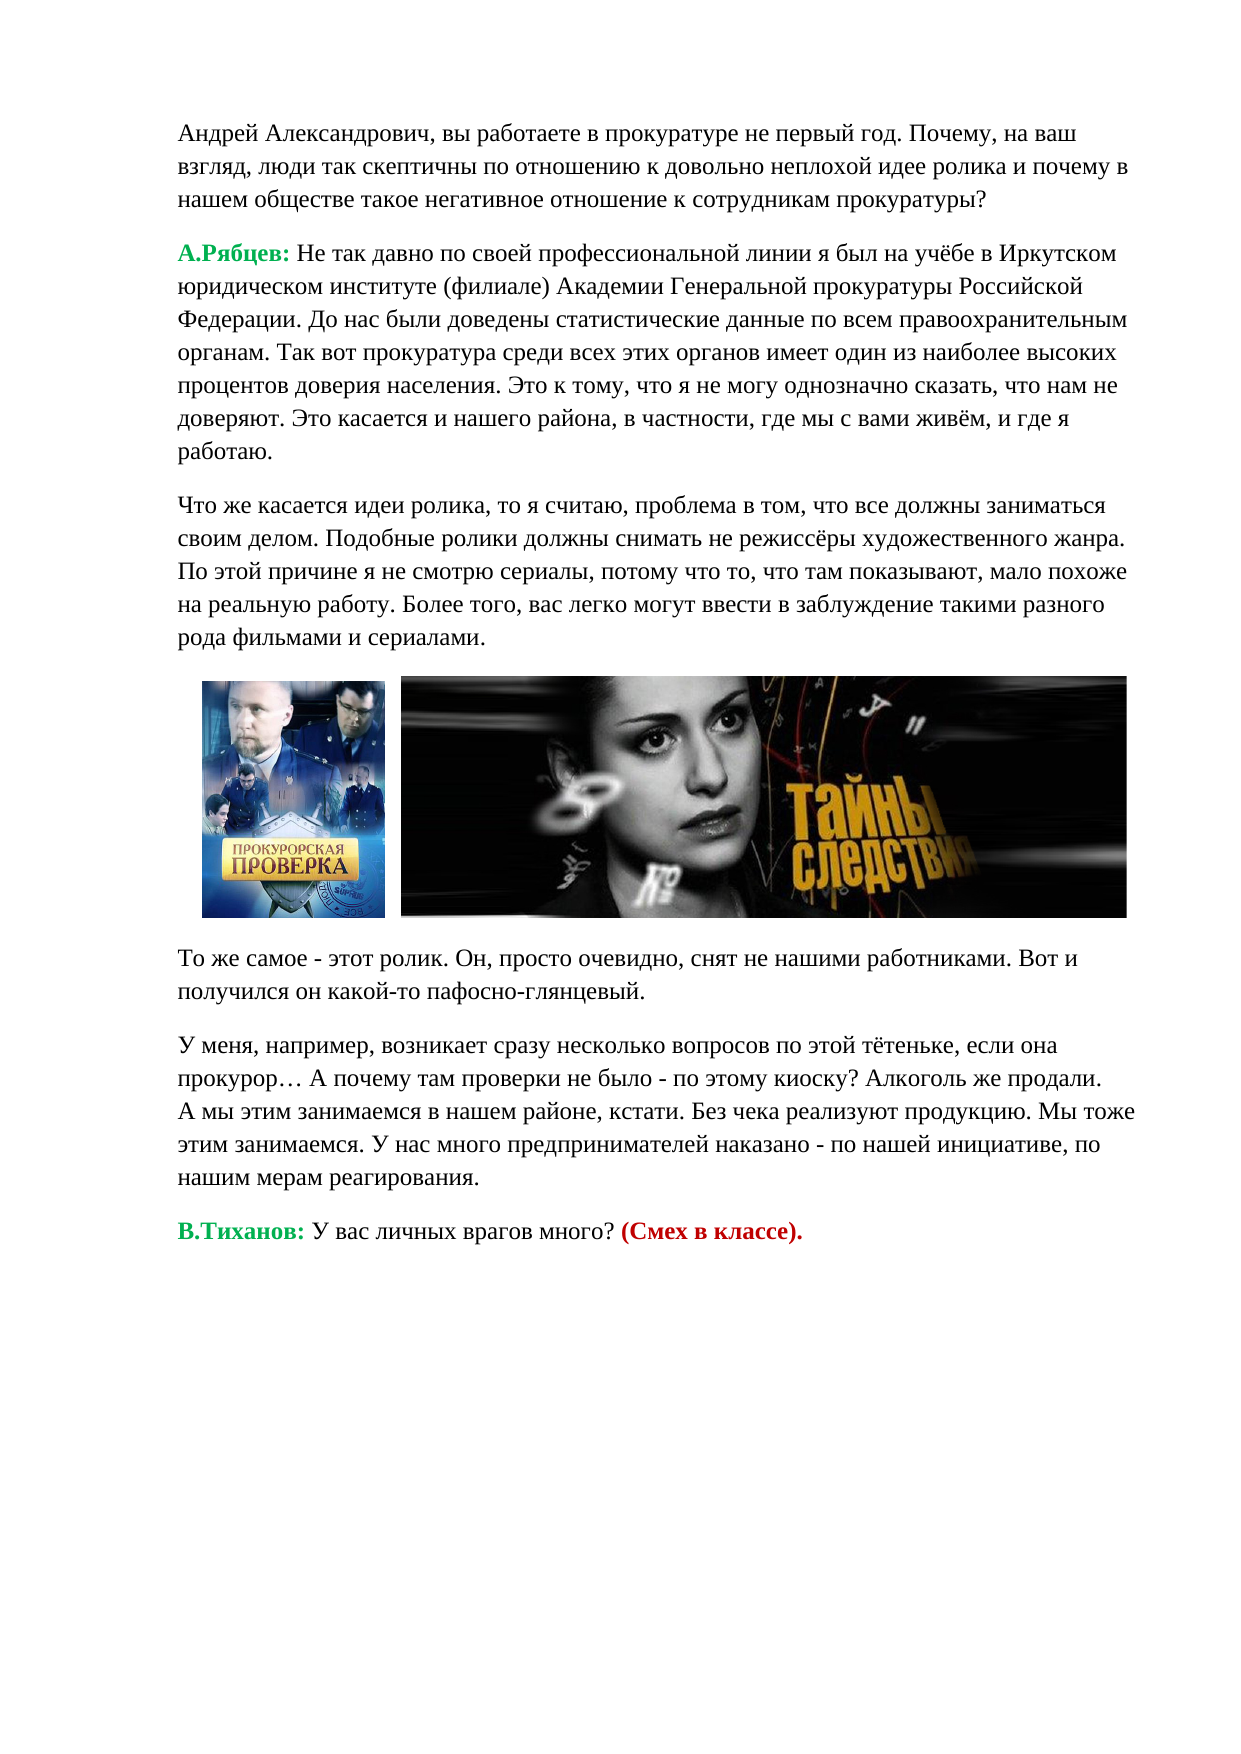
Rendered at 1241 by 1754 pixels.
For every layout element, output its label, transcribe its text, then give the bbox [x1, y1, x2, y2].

picture [202, 681, 385, 918]
text Что же касается идеи ролика, то я считаю, проблема в том, что все должны заниматься своим делом. Подобные ролики должны снимать не режиссёры художественного жанра. По этой причине я не смотрю сериалы, потому что то, что там показывают, мало похоже на реальную работу. Более того, вас легко могут ввести в заблуждение такими разного рода фильмами и сериалами. [177, 490, 1152, 651]
text А.Рябцев: Не так давно по своей профессиональной линии я был на учёбе в Иркутском юридическом институте (филиале) Академии Генеральной прокуратуры Российской Федерации. До нас были доведены статистические данные по всем правоохранительным органам. Так вот прокуратура среди всех этих органов имеет один из наиболее высоких процентов доверия населения. Это к тому, что я не могу однозначно сказать, что нам не доверяют. Это касается и нашего района, в частности, где мы с вами живём, и где я работаю. [177, 238, 1152, 465]
text То же самое - этот ролик. Он, просто очевидно, снят не нашими работниками. Вот и получился он какой-то пафосно-глянцевый. [177, 943, 1152, 1005]
picture [400, 676, 1127, 918]
text У меня, например, возникает сразу несколько вопросов по этой тётеньке, если она прокурор… А почему там проверки не было - по этому киоску? Алкоголь же продали. А мы этим занимаемся в нашем районе, кстати. Без чека реализуют продукцию. Мы тоже этим занимаемся. У нас много предпринимателей наказано - по нашей инициативе, по нашим мерам реагирования. [177, 1030, 1152, 1191]
text В.Тиханов: У вас личных врагов много? (Смех в классе). [177, 1216, 1152, 1244]
text Андрей Александрович, вы работаете в прокуратуре не первый год. Почему, на ваш взгляд, люди так скептичны по отношению к довольно неплохой идее ролика и почему в нашем обществе такое негативное отношение к сотрудникам прокуратуры? [177, 118, 1152, 213]
